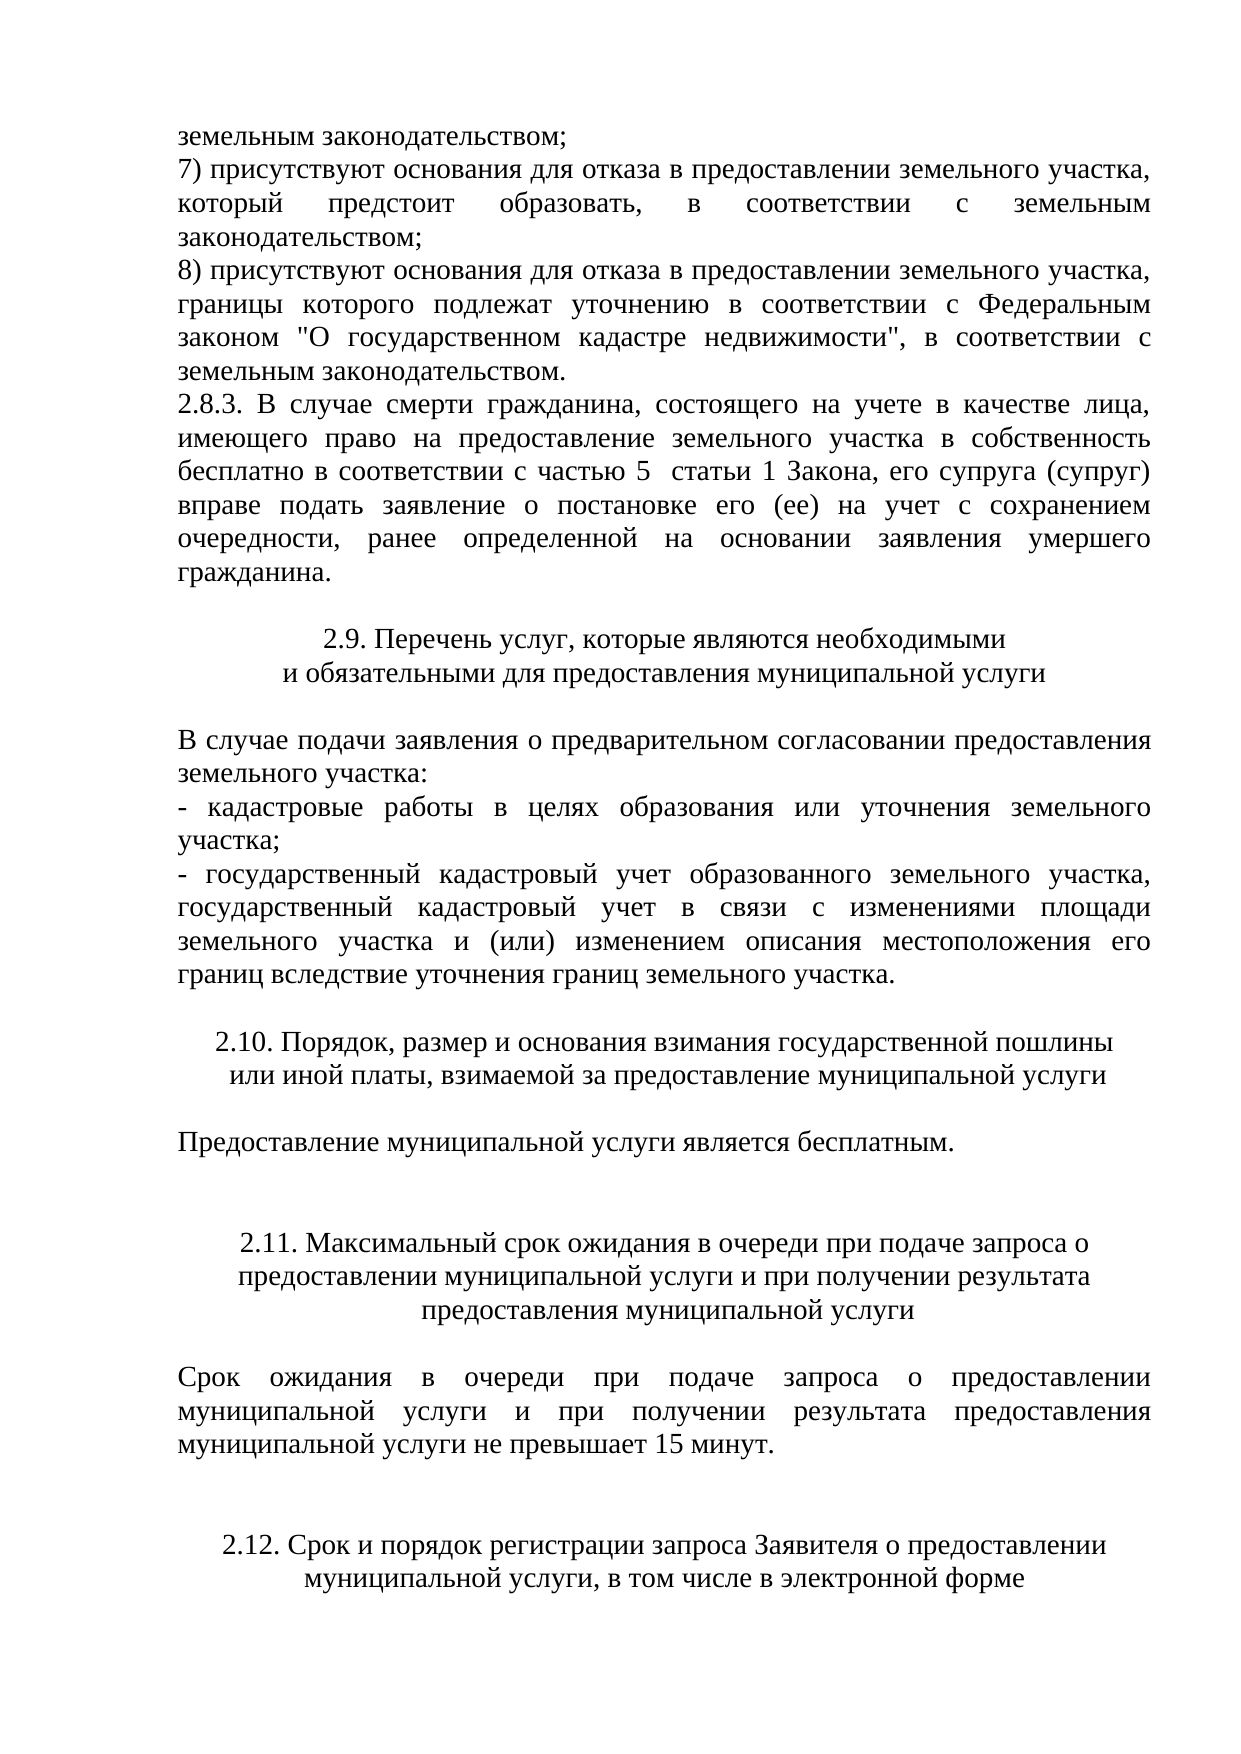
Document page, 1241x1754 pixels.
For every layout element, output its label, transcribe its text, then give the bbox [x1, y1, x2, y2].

text 2.8.3. В случае смерти гражданина, состоящего на учете в качестве лица, имеющего право на предоставление земельного участка в собственность бесплатно в соответствии с частью 5 статьи 1 Закона, его супруга (супруг) вправе подать заявление о постановке его (ее) на учет с сохранением очередности, ранее определенной на основании заявления умершего гражданина. [177, 386, 1152, 588]
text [177, 118, 1152, 152]
text - кадастровые работы в целях образования или уточнения земельного участка; [177, 789, 1152, 856]
text предоставления муниципальной услуги [177, 1292, 1152, 1326]
text 2.10. Порядок, размер и основания взимания государственной пошлины [177, 1024, 1152, 1057]
text Срок ожидания в очереди при подаче запроса о предоставлении муниципальной услуги и при получении результата предоставления муниципальной услуги не превышает 15 минут. [177, 1359, 1152, 1460]
text 7) присутствуют основания для отказа в предоставлении земельного участка, который предстоит образовать, в соответствии с земельным законодательством; [177, 152, 1152, 252]
text 8) присутствуют основания для отказа в предоставлении земельного участка, границы которого подлежат уточнению в соответствии с Федеральным законом "О государственном кадастре недвижимости", в соответствии с земельным законодательством. [177, 252, 1152, 386]
text и обязательными для предоставления муниципальной услуги [177, 655, 1152, 688]
text или иной платы, взимаемой за предоставление муниципальной услуги [177, 1057, 1152, 1091]
text В случае подачи заявления о предварительном согласовании предоставления земельного участка: [177, 722, 1152, 789]
text 2.9. Перечень услуг, которые являются необходимыми [177, 621, 1152, 655]
text 2.11. Максимальный срок ожидания в очереди при подаче запроса о предоставлении муниципальной услуги и при получении результата [177, 1225, 1152, 1292]
text 2.12. Срок и порядок регистрации запроса Заявителя о предоставлении муниципальной услуги, в том числе в электронной форме [177, 1527, 1152, 1594]
text Предоставление муниципальной услуги является бесплатным. [177, 1124, 1152, 1158]
text - государственный кадастровый учет образованного земельного участка, государственный кадастровый учет в связи с изменениями площади земельного участка и (или) изменением описания местоположения его границ вследствие уточнения границ земельного участка. [177, 856, 1152, 990]
